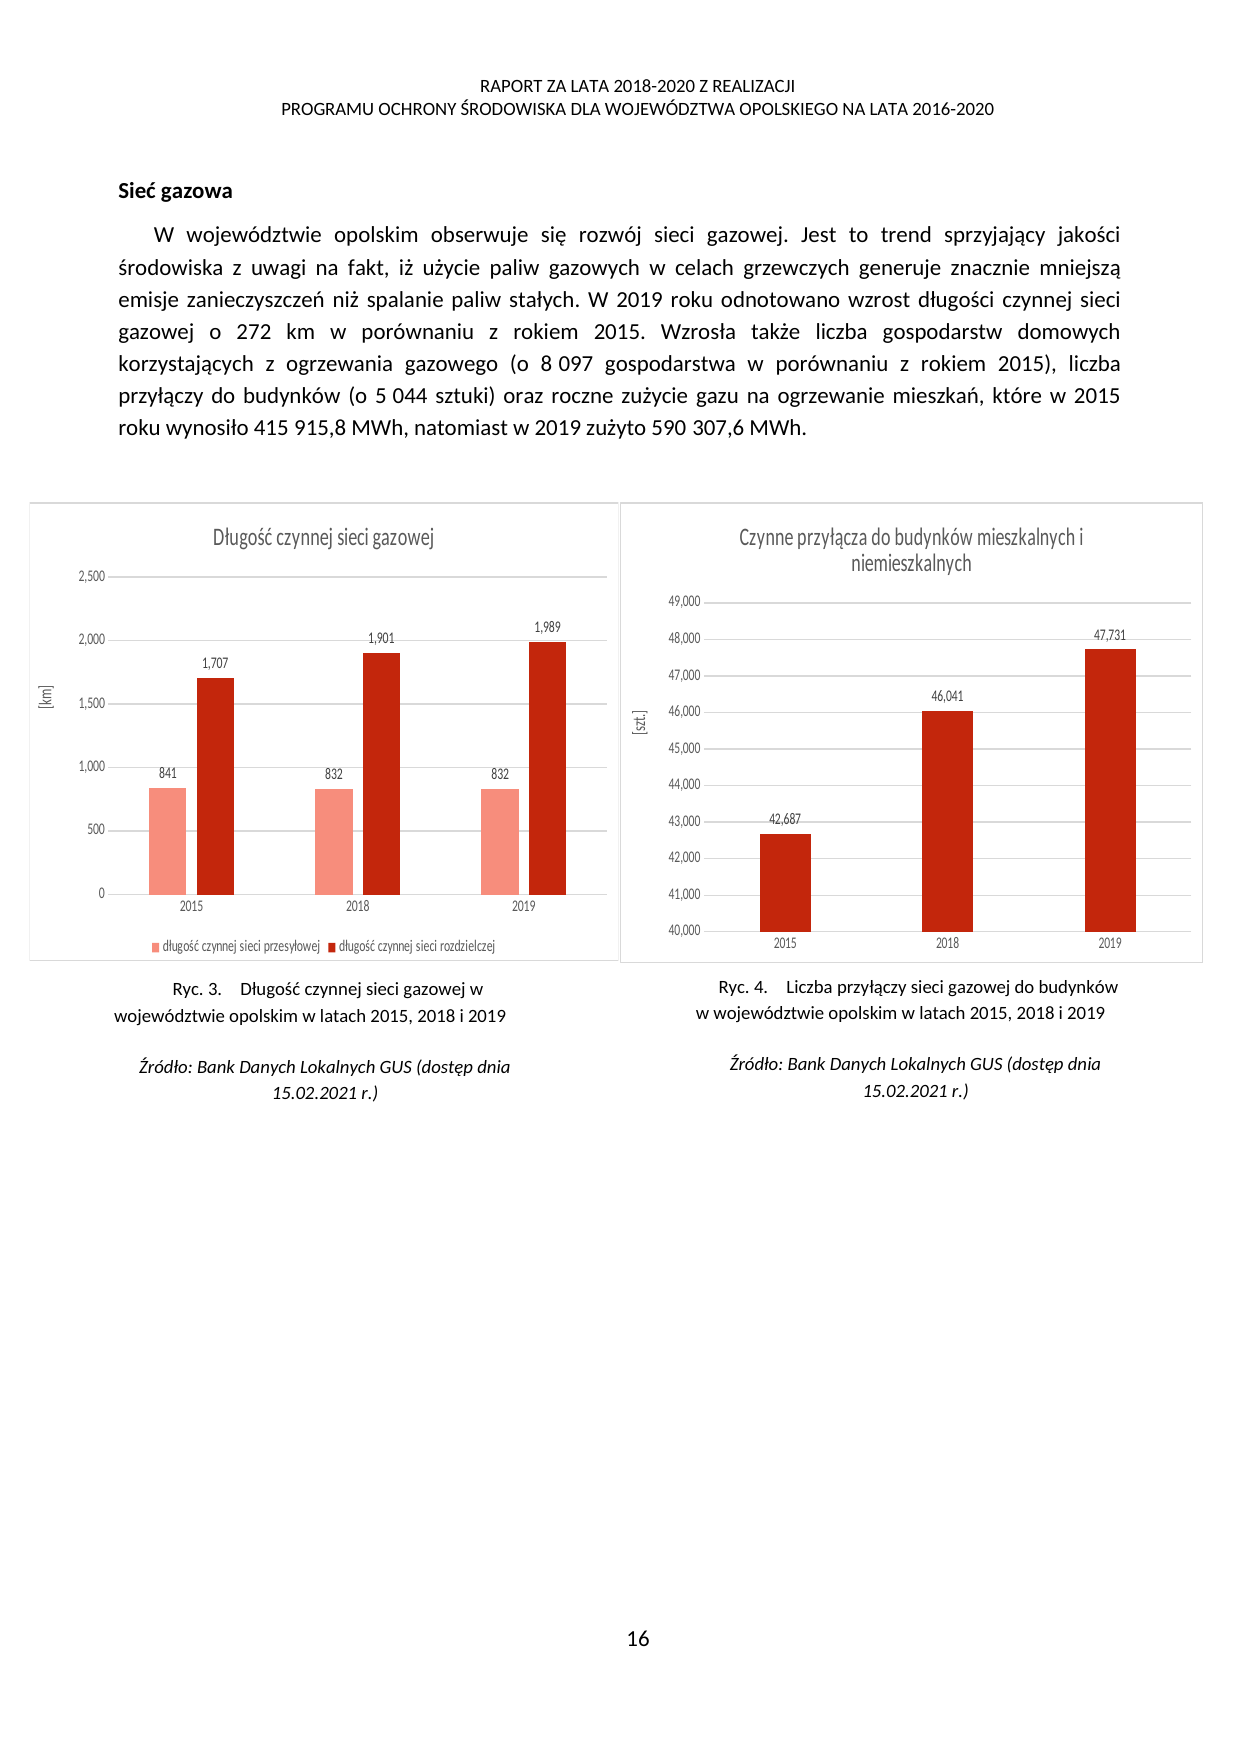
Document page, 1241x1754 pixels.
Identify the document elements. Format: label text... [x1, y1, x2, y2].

text W województwie opolskim obserwuje się rozwój sieci gazowej. Jest to trend sprzyjający jakości środowiska z uwagi na fakt, iż użycie paliw gazowych w celach grzewczych generuje znacznie mniejszą emisje zanieczyszczeń niż spalanie paliw stałych. W 2019 roku odnotowano wzrost długości czynnej sieci gazowej o 272 km w porównaniu z rokiem 2015. Wzrosła także liczba gospodarstw domowych korzystających z ogrzewania gazowego (o 8 097 gospodarstwa w porównaniu z rokiem 2015), liczba przyłączy do budynków (o 5 044 sztuki) oraz roczne zużycie gazu na ogrzewanie mieszkań, które w 2015 roku wynosiło 415 915,8 MWh, natomiast w 2019 zużyto 590 307,6 MWh. [118, 220, 1122, 442]
text Liczba przyłączy sieci gazowej do budynków w województwie opolskim w latach 2015, 2018 i 2019 [679, 975, 1122, 1024]
text Długość czynnej sieci gazowej w województwie opolskim w latach 2015, 2018 i 2019 [88, 977, 531, 1027]
text Źródło: Bank Danych Lokalnych GUS (dostęp dnia 15.02.2021 r.) [709, 1052, 1122, 1102]
text Sieć gazowa [118, 176, 1122, 204]
text Źródło: Bank Danych Lokalnych GUS (dostęp dnia 15.02.2021 r.) [118, 1055, 531, 1104]
